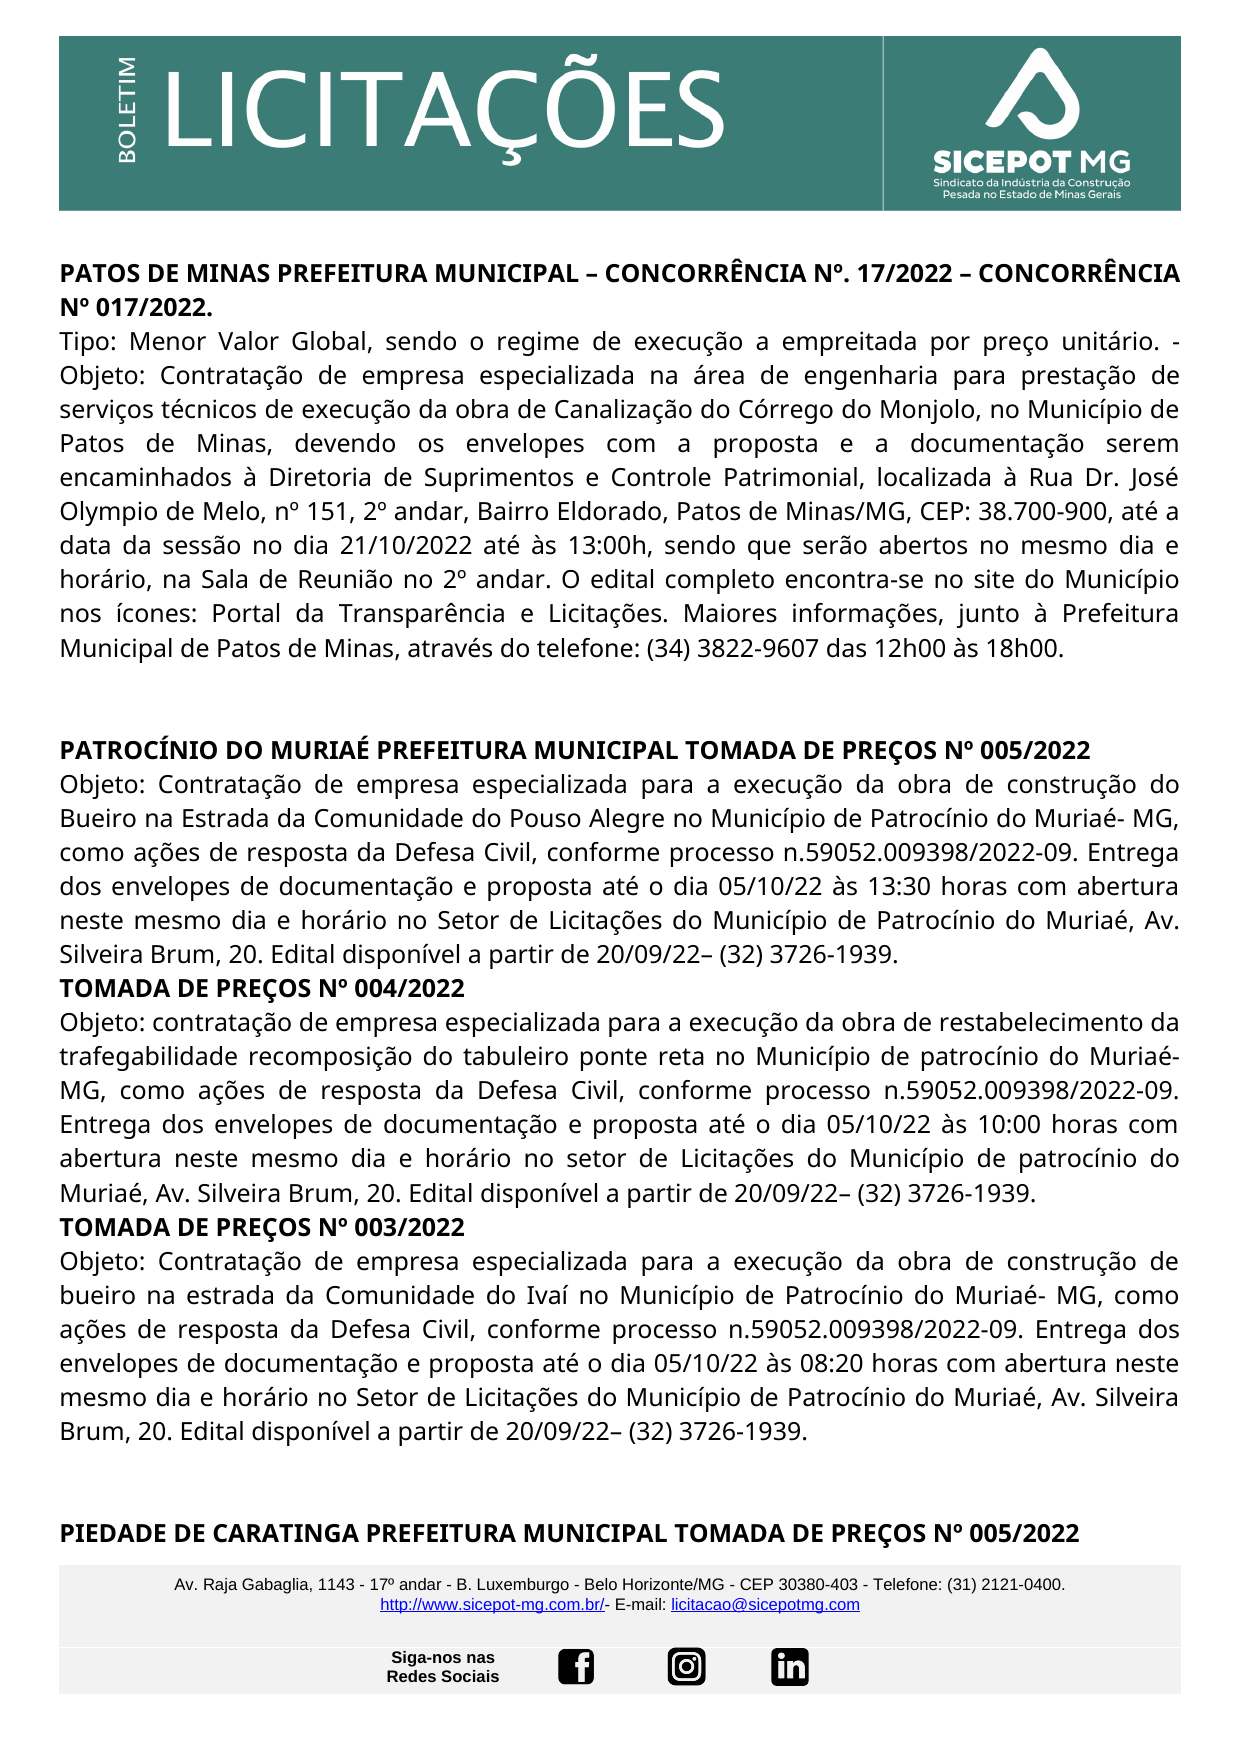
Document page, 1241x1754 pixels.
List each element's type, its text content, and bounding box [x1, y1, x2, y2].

text TOMADA DE PREÇOS Nº 003/2022 [59, 1209, 1181, 1243]
text PATOS DE MINAS PREFEITURA MUNICIPAL – CONCORRÊNCIA Nº. 17/2022 – CONCORRÊNCIA Nº 017/2022. [59, 256, 1181, 324]
picture [59, 36, 1181, 211]
picture [667, 1647, 706, 1686]
text PIEDADE DE CARATINGA PREFEITURA MUNICIPAL TOMADA DE PREÇOS Nº 005/2022 [59, 1516, 1181, 1550]
text TOMADA DE PREÇOS Nº 004/2022 [59, 971, 1181, 1005]
picture [771, 1648, 809, 1686]
text PATROCÍNIO DO MURIAÉ PREFEITURA MUNICIPAL TOMADA DE PREÇOS Nº 005/2022 [59, 732, 1181, 766]
text Tipo: Menor Valor Global, sendo o regime de execução a empreitada por preço unitário. - Objeto: Contratação de empresa especializada na área de engenharia para prestação de serviços técnicos de execução da obra de Canalização do Córrego do Monjolo, no Município de Patos de Minas, devendo os envelopes com a proposta e a documentação serem encaminhados à Diretoria de Suprimentos e Controle Patrimonial, localizada à Rua Dr. José Olympio de Melo, nº 151, 2º andar, Bairro Eldorado, Patos de Minas/MG, CEP: 38.700-900, até a data da sessão no dia 21/10/2022 até às 13:00h, sendo que serão abertos no mesmo dia e horário, na Sala de Reunião no 2º andar. O edital completo encontra-se no site do Município nos ícones: Portal da Transparência e Licitações. Maiores informações, junto à Prefeitura Municipal de Patos de Minas, através do telefone: (34) 3822-9607 das 12h00 às 18h00. [59, 324, 1181, 664]
picture [557, 1648, 594, 1685]
text Objeto: Contratação de empresa especializada para a execução da obra de construção de bueiro na estrada da Comunidade do Ivaí no Município de Patrocínio do Muriaé- MG, como ações de resposta da Defesa Civil, conforme processo n.59052.009398/2022-09. Entrega dos envelopes de documentação e proposta até o dia 05/10/22 às 08:20 horas com abertura neste mesmo dia e horário no Setor de Licitações do Município de Patrocínio do Muriaé, Av. Silveira Brum, 20. Edital disponível a partir de 20/09/22– (32) 3726-1939. [59, 1243, 1181, 1448]
text Objeto: Contratação de empresa especializada para a execução da obra de construção do Bueiro na Estrada da Comunidade do Pouso Alegre no Município de Patrocínio do Muriaé- MG, como ações de resposta da Defesa Civil, conforme processo n.59052.009398/2022-09. Entrega dos envelopes de documentação e proposta até o dia 05/10/22 às 13:30 horas com abertura neste mesmo dia e horário no Setor de Licitações do Município de Patrocínio do Muriaé, Av. Silveira Brum, 20. Edital disponível a partir de 20/09/22– (32) 3726-1939. [59, 766, 1181, 971]
text Objeto: contratação de empresa especializada para a execução da obra de restabelecimento da trafegabilidade recomposição do tabuleiro ponte reta no Município de patrocínio do Muriaé- MG, como ações de resposta da Defesa Civil, conforme processo n.59052.009398/2022-09. Entrega dos envelopes de documentação e proposta até o dia 05/10/22 às 10:00 horas com abertura neste mesmo dia e horário no setor de Licitações do Município de patrocínio do Muriaé, Av. Silveira Brum, 20. Edital disponível a partir de 20/09/22– (32) 3726-1939. [59, 1005, 1181, 1209]
